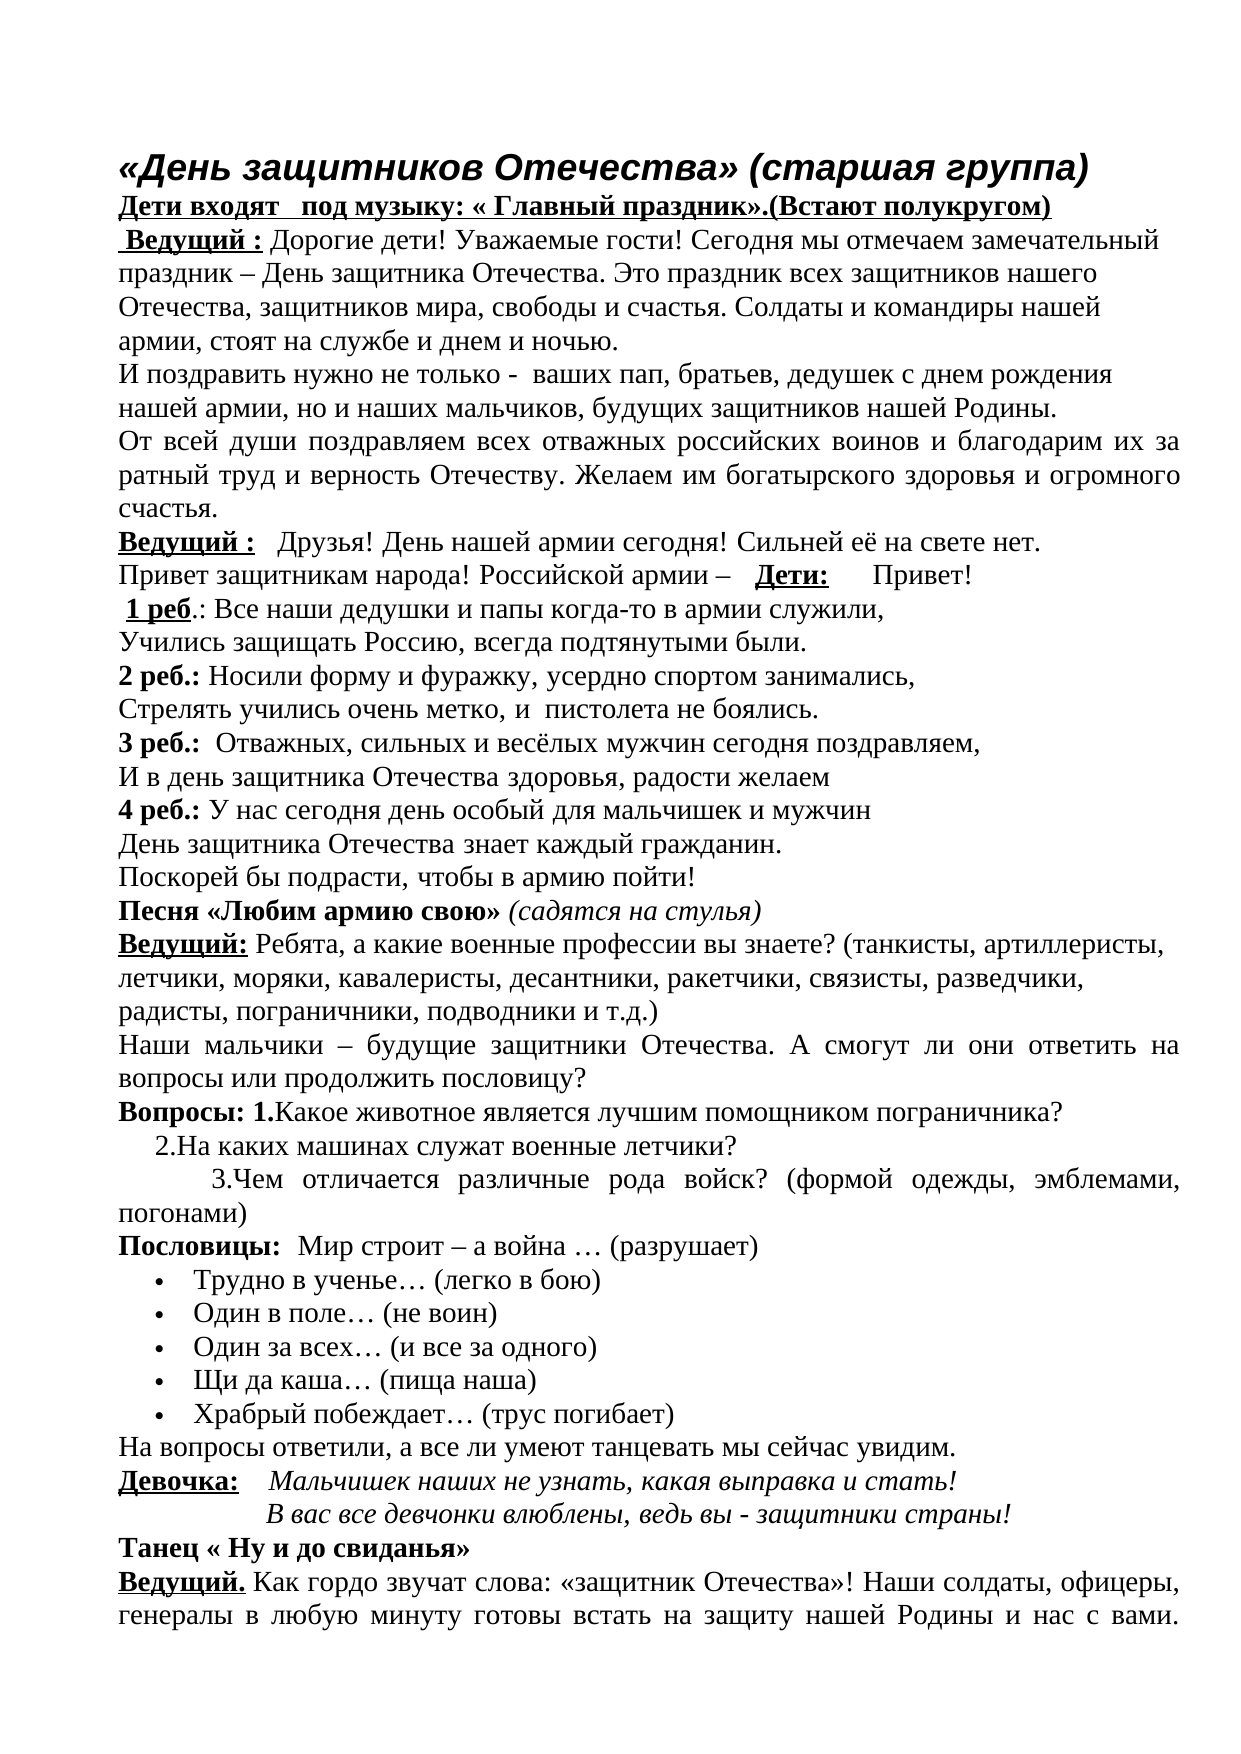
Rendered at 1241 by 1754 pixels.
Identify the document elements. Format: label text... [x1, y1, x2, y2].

text Ведущий : Дорогие дети! Уважаемые гости! Сегодня мы отмечаем замечательный праздник – День защитника Отечества. Это праздник всех защитников нашего Отечества, защитников мира, свободы и счастья. Солдаты и командиры нашей армии, стоят на службе и днем и ночью. [118, 222, 1181, 356]
text 4 реб.: У нас сегодня день особый для мальчишек и мужчин [118, 792, 1181, 826]
text Наши мальчики – будущие защитники Отечества. А смогут ли они ответить на вопросы или продолжить пословицу? [118, 1027, 1181, 1094]
text «День защитников Отечества» (старшая группа) [118, 145, 1181, 188]
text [118, 1564, 1181, 1631]
text Стрелять учились очень метко, и пистолета не боялись. [118, 692, 1181, 725]
text Дети входят под музыку: « Главный праздник».(Встают полукругом) [118, 188, 1181, 222]
list Трудно в ученье… (легко в бою) [156, 1262, 1181, 1295]
text 2 реб.: Носили форму и фуражку, усердно спортом занимались, [118, 658, 1181, 692]
list Щи да каша… (пища наша) [156, 1362, 1181, 1396]
text Поскорей бы подрасти, чтобы в армию пойти! [118, 859, 1181, 893]
text Девочка: Мальчишек наших не узнать, какая выправка и стать! [118, 1463, 1181, 1497]
text Ведущий : Друзья! День нашей армии сегодня! Сильней её на свете нет. [118, 524, 1181, 557]
text 3 реб.: Отважных, сильных и весёлых мужчин сегодня поздравляем, [118, 725, 1181, 759]
text Танец « Ну и до свиданья» [118, 1530, 1181, 1564]
list Один в поле… (не воин) [156, 1295, 1181, 1329]
text От всей души поздравляем всех отважных российских воинов и благодарим их за ратный труд и верность Отечеству. Желаем им богатырского здоровья и огромного счастья. [118, 423, 1181, 524]
text Пословицы: Мир строит – а война … (разрушает) [118, 1228, 1181, 1262]
text 3.Чем отличается различные рода войск? (формой одежды, эмблемами, погонами) [118, 1161, 1181, 1228]
list Один за всех… (и все за одного) [156, 1329, 1181, 1362]
text Ведущий: Ребята, а какие военные профессии вы знаете? (танкисты, артиллеристы, летчики, моряки, кавалеристы, десантники, ракетчики, связисты, разведчики, радисты, пограничники, подводники и т.д.) [118, 926, 1181, 1027]
text Привет защитникам народа! Российской армии – Дети: Привет! [118, 557, 1181, 591]
text Вопросы: 1.Какое животное является лучшим помощником пограничника? [118, 1094, 1181, 1128]
text И в день защитника Отечества здоровья, радости желаем [118, 759, 1181, 792]
text Учились защищать Россию, всегда подтянутыми были. [118, 624, 1181, 658]
list Храбрый побеждает… (трус погибает) [156, 1396, 1181, 1429]
text Песня «Любим армию свою» (садятся на стулья) [118, 893, 1181, 926]
text 1 реб.: Все наши дедушки и папы когда-то в армии служили, [118, 591, 1181, 624]
text В вас все девчонки влюблены, ведь вы - защитники страны! [192, 1497, 1181, 1530]
text День защитника Отечества знает каждый гражданин. [118, 826, 1181, 859]
text 2.На каких машинах служат военные летчики? [118, 1128, 1181, 1161]
text На вопросы ответили, а все ли умеют танцевать мы сейчас увидим. [118, 1429, 1181, 1463]
text И поздравить нужно не только - ваших пап, братьев, дедушек с днем рождения нашей армии, но и наших мальчиков, будущих защитников нашей Родины. [118, 356, 1181, 423]
